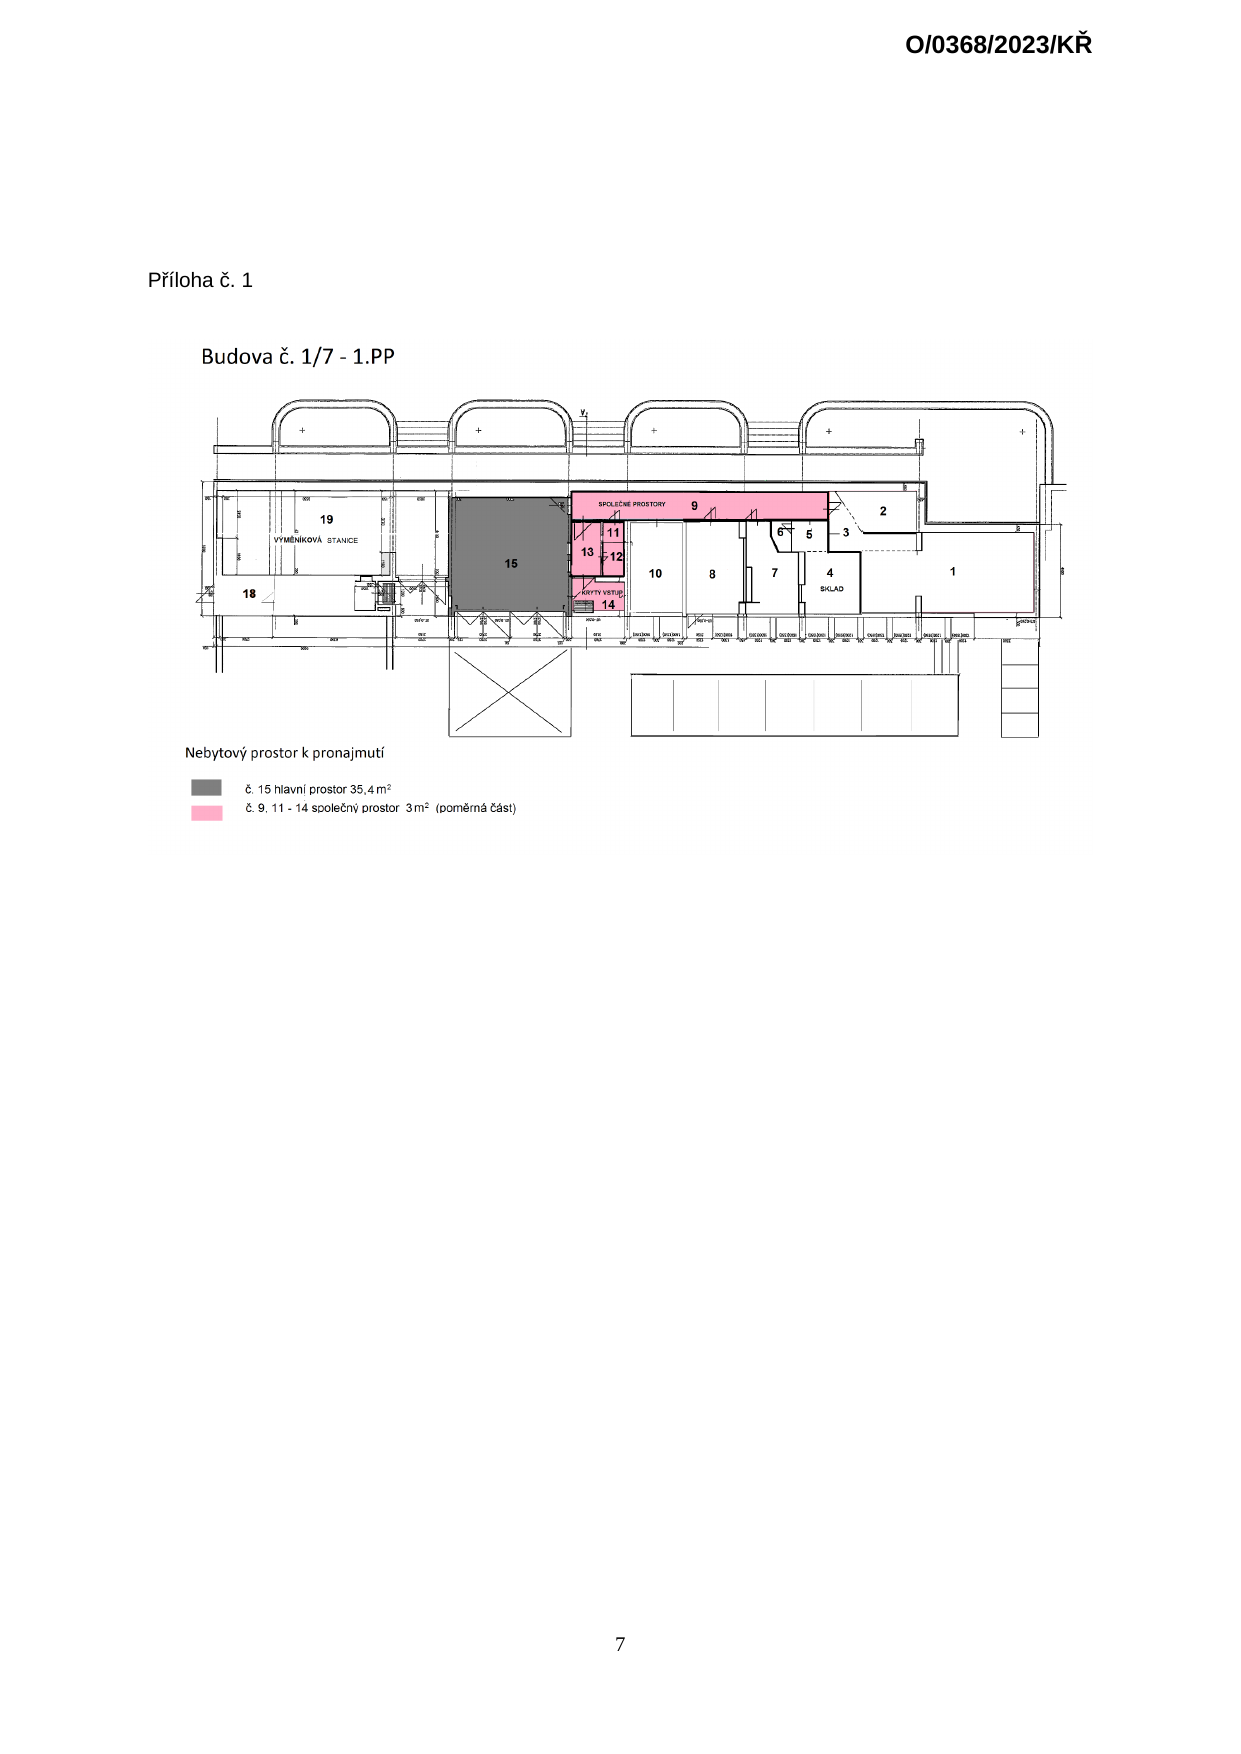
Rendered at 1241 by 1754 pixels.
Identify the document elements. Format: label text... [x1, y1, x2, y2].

picture [147, 339, 1093, 855]
text Příloha č. 1 [148, 267, 1093, 291]
